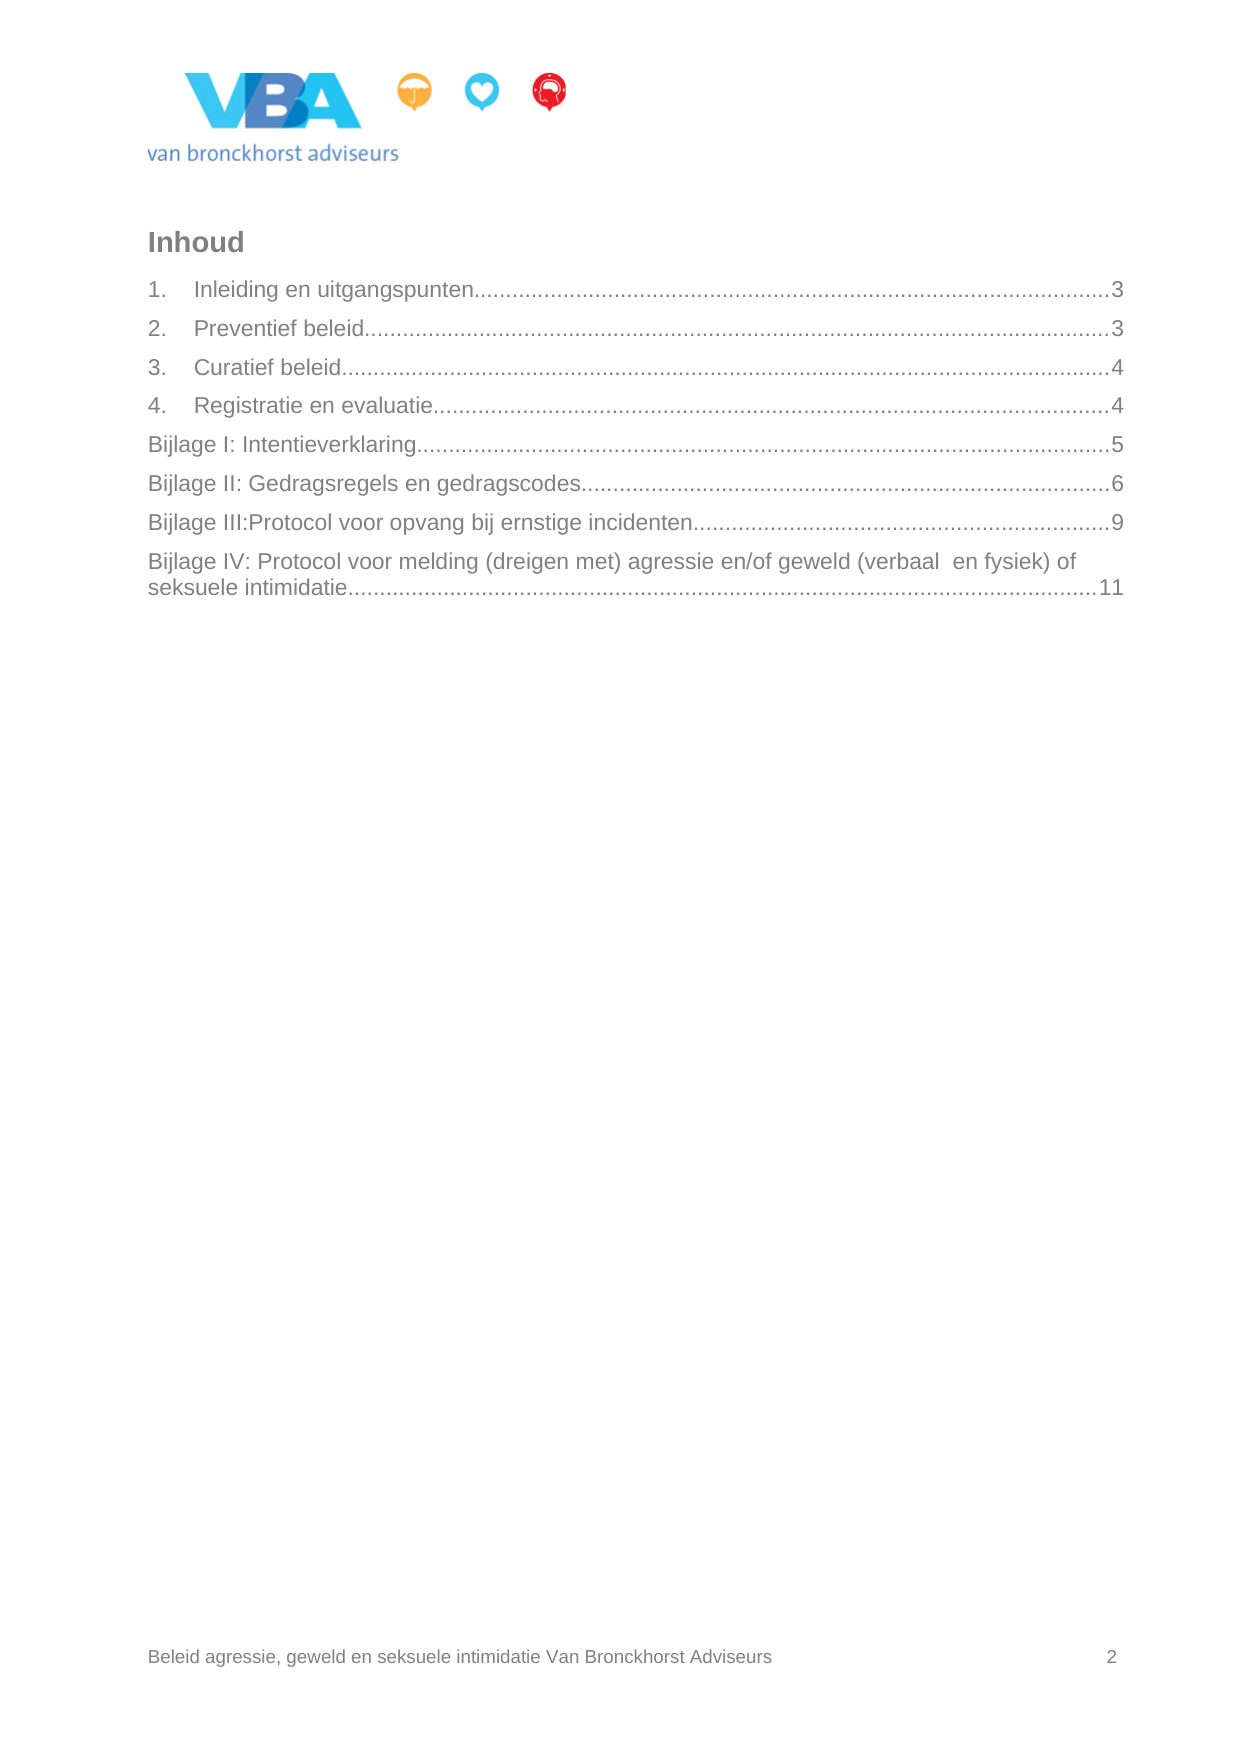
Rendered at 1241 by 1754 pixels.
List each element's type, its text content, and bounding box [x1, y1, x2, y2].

text Bijlage IV: Protocol voor melding (dreigen met) agressie en/of geweld (verbaal en fysiek) of seksuele intimidatie 11 [148, 548, 1125, 600]
text Bijlage II: Gedragsregels en gedragscodes 6 [148, 470, 1125, 496]
text 3. Curatief beleid 4 [148, 353, 1125, 380]
text Bijlage I: Intentieverklaring 5 [148, 431, 1125, 457]
text 4. Registratie en evaluatie 4 [148, 392, 1125, 419]
picture [147, 73, 566, 170]
text Bijlage III:Protocol voor opvang bij ernstige incidenten 9 [148, 509, 1125, 535]
text 1. Inleiding en uitgangspunten 3 [148, 276, 1125, 302]
text 2. Preventief beleid 3 [148, 314, 1125, 341]
subtitle Inhoud [148, 225, 1125, 258]
